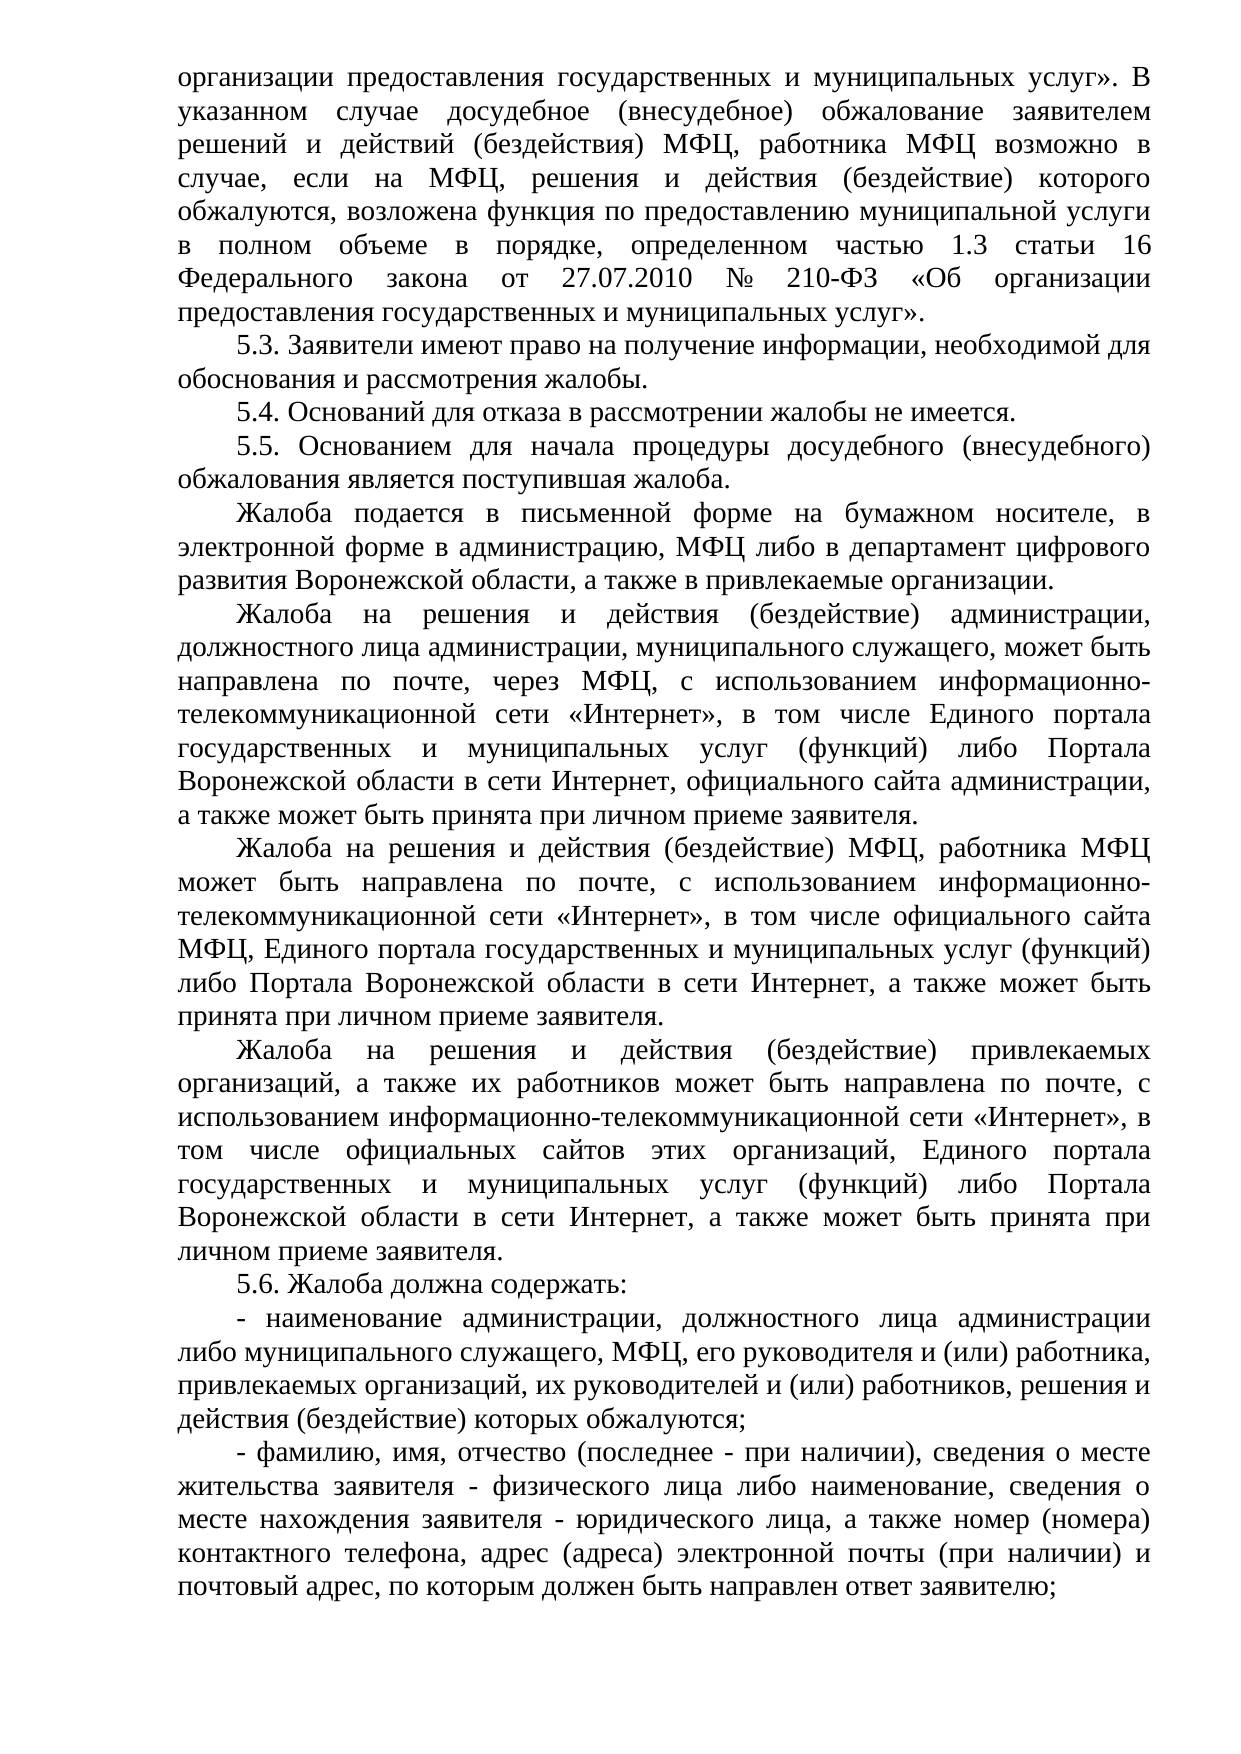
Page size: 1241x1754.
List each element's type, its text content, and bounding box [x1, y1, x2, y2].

text - наименование администрации, должностного лица администрации либо муниципального служащего, МФЦ, его руководителя и (или) работника, привлекаемых организаций, их руководителей и (или) работников, решения и действия (бездействие) которых обжалуются; [177, 1300, 1152, 1434]
text 5.6. Жалоба должна содержать: [177, 1267, 1152, 1300]
text - фамилию, имя, отчество (последнее - при наличии), сведения о месте жительства заявителя - физического лица либо наименование, сведения о месте нахождения заявителя - юридического лица, а также номер (номера) контактного телефона, адрес (адреса) электронной почты (при наличии) и почтовый адрес, по которым должен быть направлен ответ заявителю; [177, 1434, 1152, 1602]
text 5.5. Основанием для начала процедуры досудебного (внесудебного) обжалования является поступившая жалоба. [177, 428, 1152, 495]
text Жалоба на решения и действия (бездействие) МФЦ, работника МФЦ может быть направлена по почте, с использованием информационно-телекоммуникационной сети «Интернет», в том числе официального сайта МФЦ, Единого портала государственных и муниципальных услуг (функций) либо Портала Воронежской области в сети Интернет, а также может быть принята при личном приеме заявителя. [177, 831, 1152, 1032]
text Жалоба на решения и действия (бездействие) администрации, должностного лица администрации, муниципального служащего, может быть направлена по почте, через МФЦ, с использованием информационно-телекоммуникационной сети «Интернет», в том числе Единого портала государственных и муниципальных услуг (функций) либо Портала Воронежской области в сети Интернет, официального сайта администрации, а также может быть принята при личном приеме заявителя. [177, 596, 1152, 831]
text 5.3. Заявители имеют право на получение информации, необходимой для обоснования и рассмотрения жалобы. [177, 327, 1152, 394]
text Жалоба на решения и действия (бездействие) привлекаемых организаций, а также их работников может быть направлена по почте, с использованием информационно-телекоммуникационной сети «Интернет», в том числе официальных сайтов этих организаций, Единого портала государственных и муниципальных услуг (функций) либо Портала Воронежской области в сети Интернет, а также может быть принята при личном приеме заявителя. [177, 1032, 1152, 1267]
text Жалоба подается в письменной форме на бумажном носителе, в электронной форме в администрацию, МФЦ либо в департамент цифрового развития Воронежской области, а также в привлекаемые организации. [177, 495, 1152, 596]
text 5.4. Оснований для отказа в рассмотрении жалобы не имеется. [177, 394, 1152, 428]
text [177, 59, 1152, 327]
